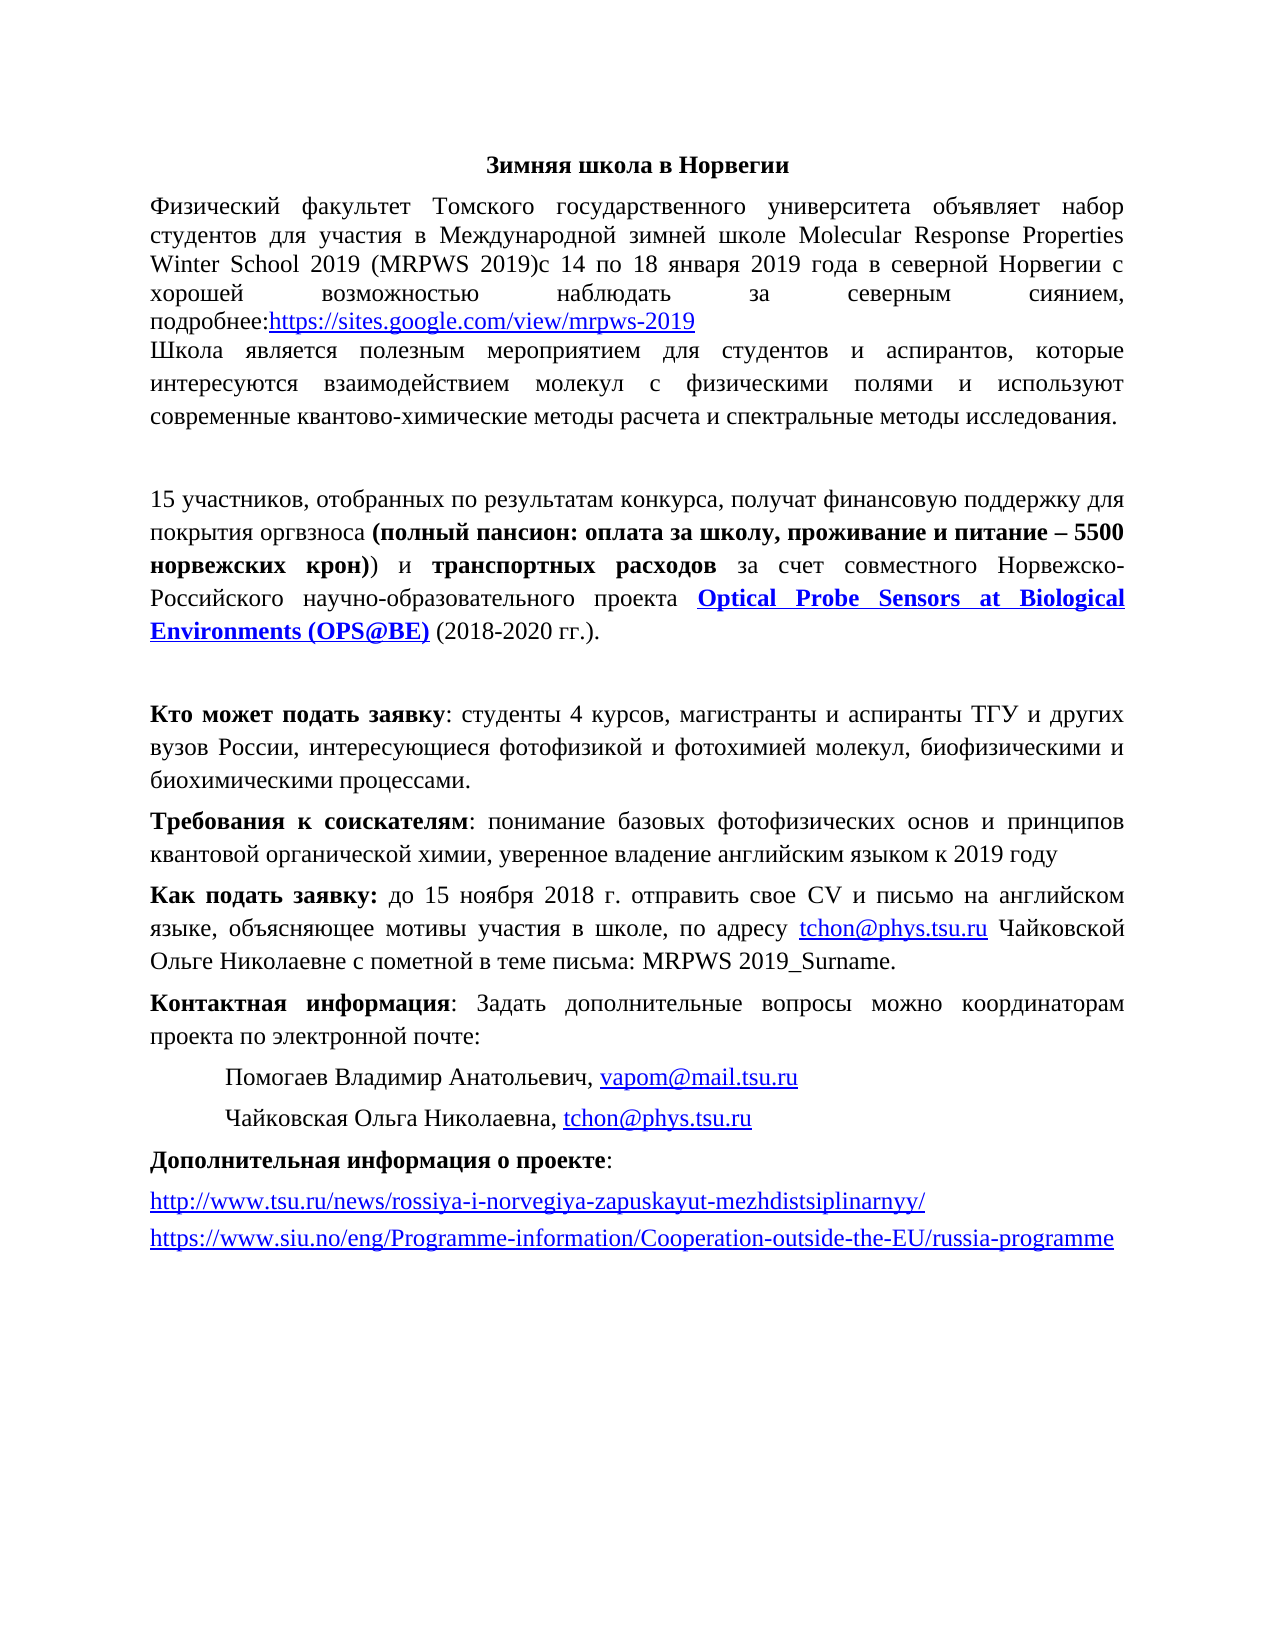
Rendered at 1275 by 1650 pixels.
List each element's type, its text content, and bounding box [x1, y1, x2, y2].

text http://www.tsu.ru/news/rossiya-i-norvegiya-zapuskayut-mezhdistsiplinarnyy/ [150, 1186, 1125, 1215]
text Чайковская Ольга Николаевна, tchon@phys.tsu.ru [150, 1103, 1125, 1132]
text Школа является полезным мероприятием для студентов и аспирантов, которые интересуются взаимодействием молекул с физическими полями и используют современные квантово-химические методы расчета и спектральные методы исследования. [150, 335, 1125, 430]
text Требования к соискателям: понимание базовых фотофизических основ и принципов квантовой органической химии, уверенное владение английским языком к 2019 году [150, 806, 1125, 868]
text https://www.siu.no/eng/Programme-information/Cooperation-outside-the-EU/russia-programme [150, 1223, 1125, 1252]
text 15 участников, отобранных по результатам конкурса, получат финансовую поддержку для покрытия оргвзноса (полный пансион: оплата за школу, проживание и питание – 5500 норвежских крон)) и транспортных расходов за счет совместного Норвежско-Российского научно-образовательного проекта Optical Probe Sensors at Biological Environments (OPS@BE) (2018-2020 гг.). [150, 484, 1125, 645]
text Дополнительная информация о проекте: [150, 1145, 1125, 1174]
text Зимняя школа в Норвегии [150, 150, 1125, 179]
text Контактная информация: Задать дополнительные вопросы можно координаторам проекта по электронной почте: [150, 988, 1125, 1049]
subtitle Физический факультет Томского государственного университета объявляет набор студентов для участия в Международной зимней школе Molecular Response Properties Winter School 2019 (MRPWS 2019)с 14 по 18 января 2019 года в северной Норвегии с хорошей возможностью наблюдать за северным сиянием, подробнее:https://sites.google.com/view/mrpws-2019 [150, 191, 1125, 335]
text Как подать заявку: до 15 ноября . отправить свое CV и письмо на английском языке, объясняющее мотивы участия в школе, по адресу tchon@phys.tsu.ru Чайковской Ольге Николаевне с пометной в теме письма: MRPWS 2019_Surname. [150, 880, 1125, 975]
text Кто может подать заявку: студенты 4 курсов, магистранты и аспиранты ТГУ и других вузов России, интересующиеся фотофизикой и фотохимией молекул, биофизическими и биохимическими процессами. [150, 699, 1125, 793]
text Помогаев Владимир Анатольевич, vapom@mail.tsu.ru [150, 1062, 1125, 1091]
